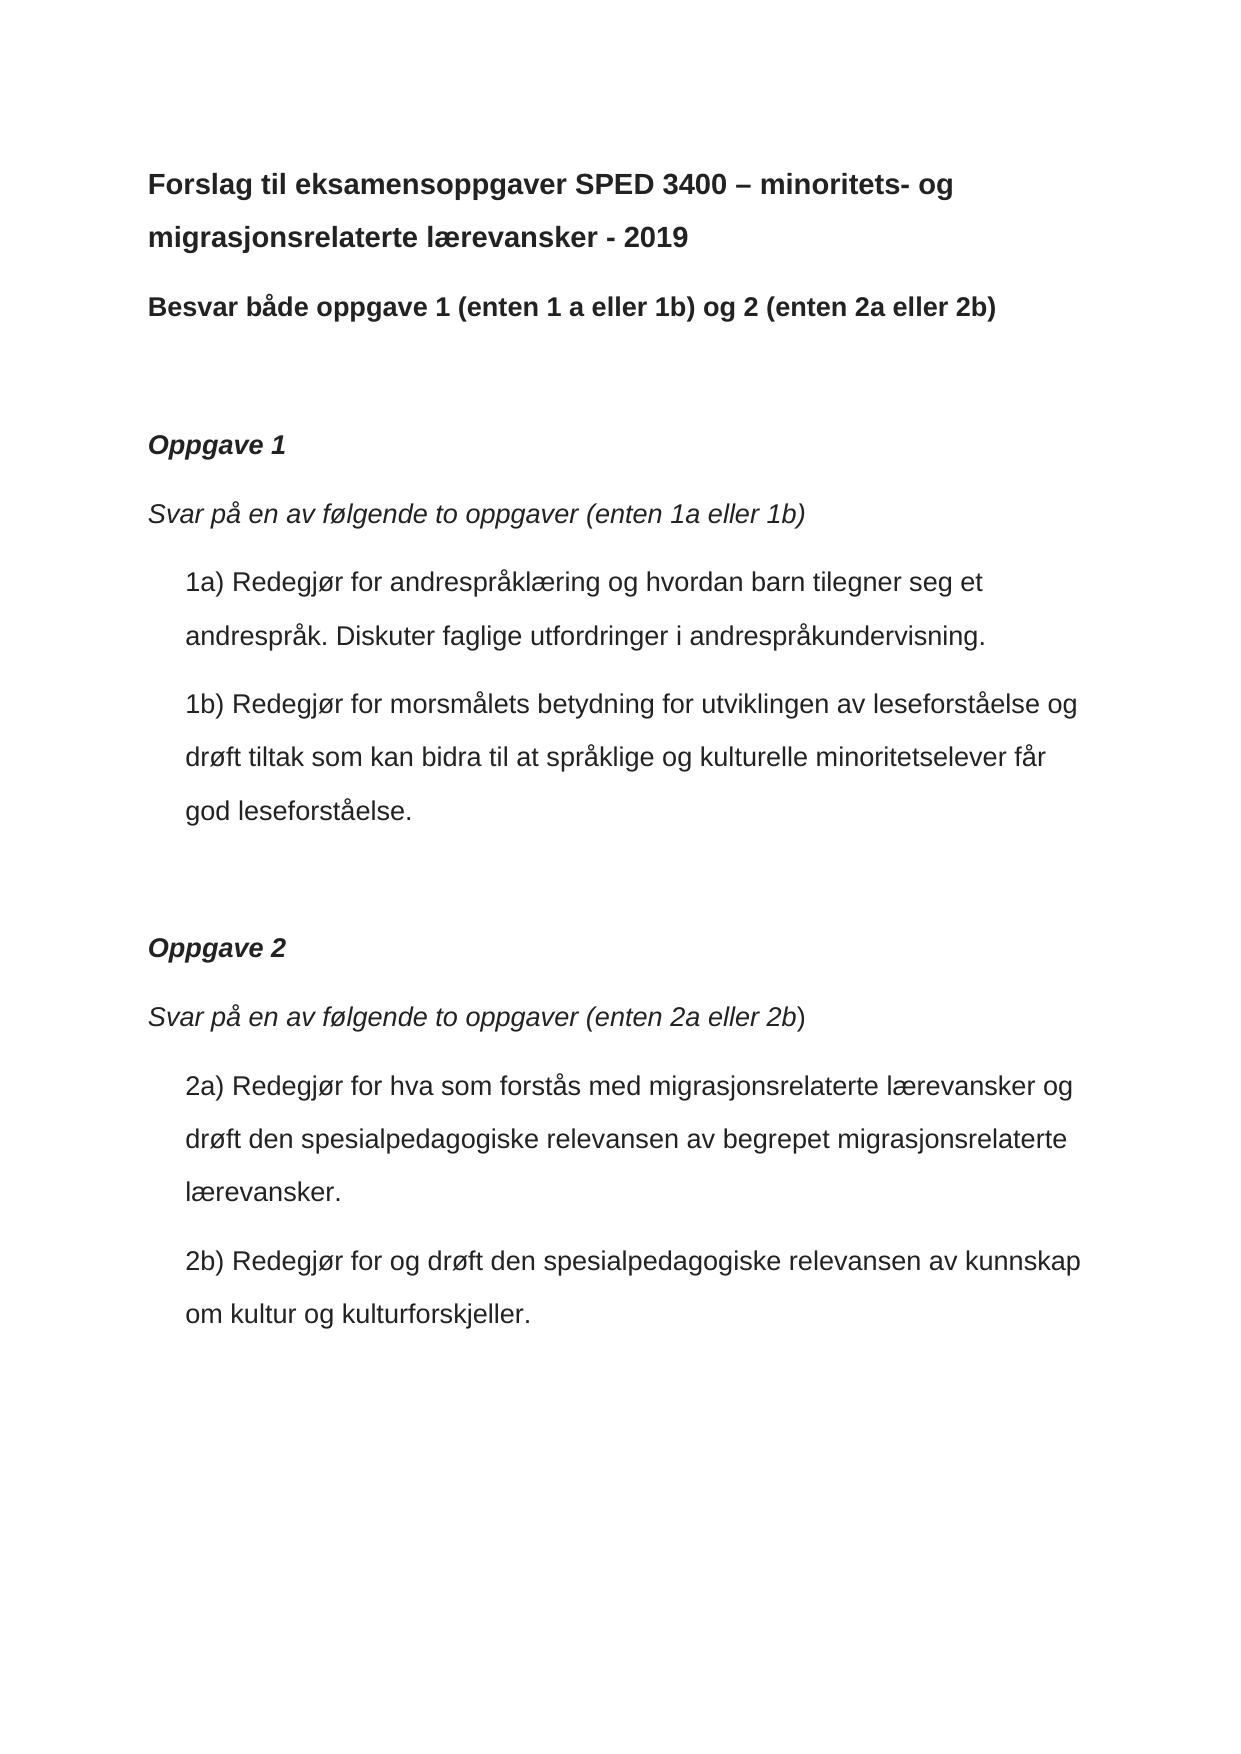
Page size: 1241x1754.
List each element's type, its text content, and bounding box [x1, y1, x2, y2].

text Oppgave 2 [148, 910, 1093, 963]
text Besvar både oppgave 1 (enten 1 a eller 1b) og 2 (enten 2a eller 2b) [148, 269, 1093, 323]
text 1b) Redegjør for morsmålets betydning for utviklingen av leseforståelse og drøft tiltak som kan bidra til at språklige og kulturelle minoritetselever får god leseforståelse. [185, 666, 1093, 826]
text Oppgave 1 [148, 407, 1093, 460]
text 2b) Redegjør for og drøft den spesialpedagogiske relevansen av kunnskap om kultur og kulturforskjeller. [185, 1223, 1093, 1329]
text Svar på en av følgende to oppgaver (enten 2a eller 2b) [148, 979, 1093, 1032]
text Forslag til eksamensoppgaver SPED 3400 – minoritets- og migrasjonsrelaterte lærevansker - 2019 [148, 148, 1093, 254]
text Svar på en av følgende to oppgaver (enten 1a eller 1b) [148, 476, 1093, 529]
text 1a) Redegjør for andrespråklæring og hvordan barn tilegner seg et andrespråk. Diskuter faglige utfordringer i andrespråkundervisning. [185, 544, 1093, 651]
text 2a) Redegjør for hva som forstås med migrasjonsrelaterte lærevansker og drøft den spesialpedagogiske relevansen av begrepet migrasjonsrelaterte lærevansker. [185, 1048, 1093, 1207]
